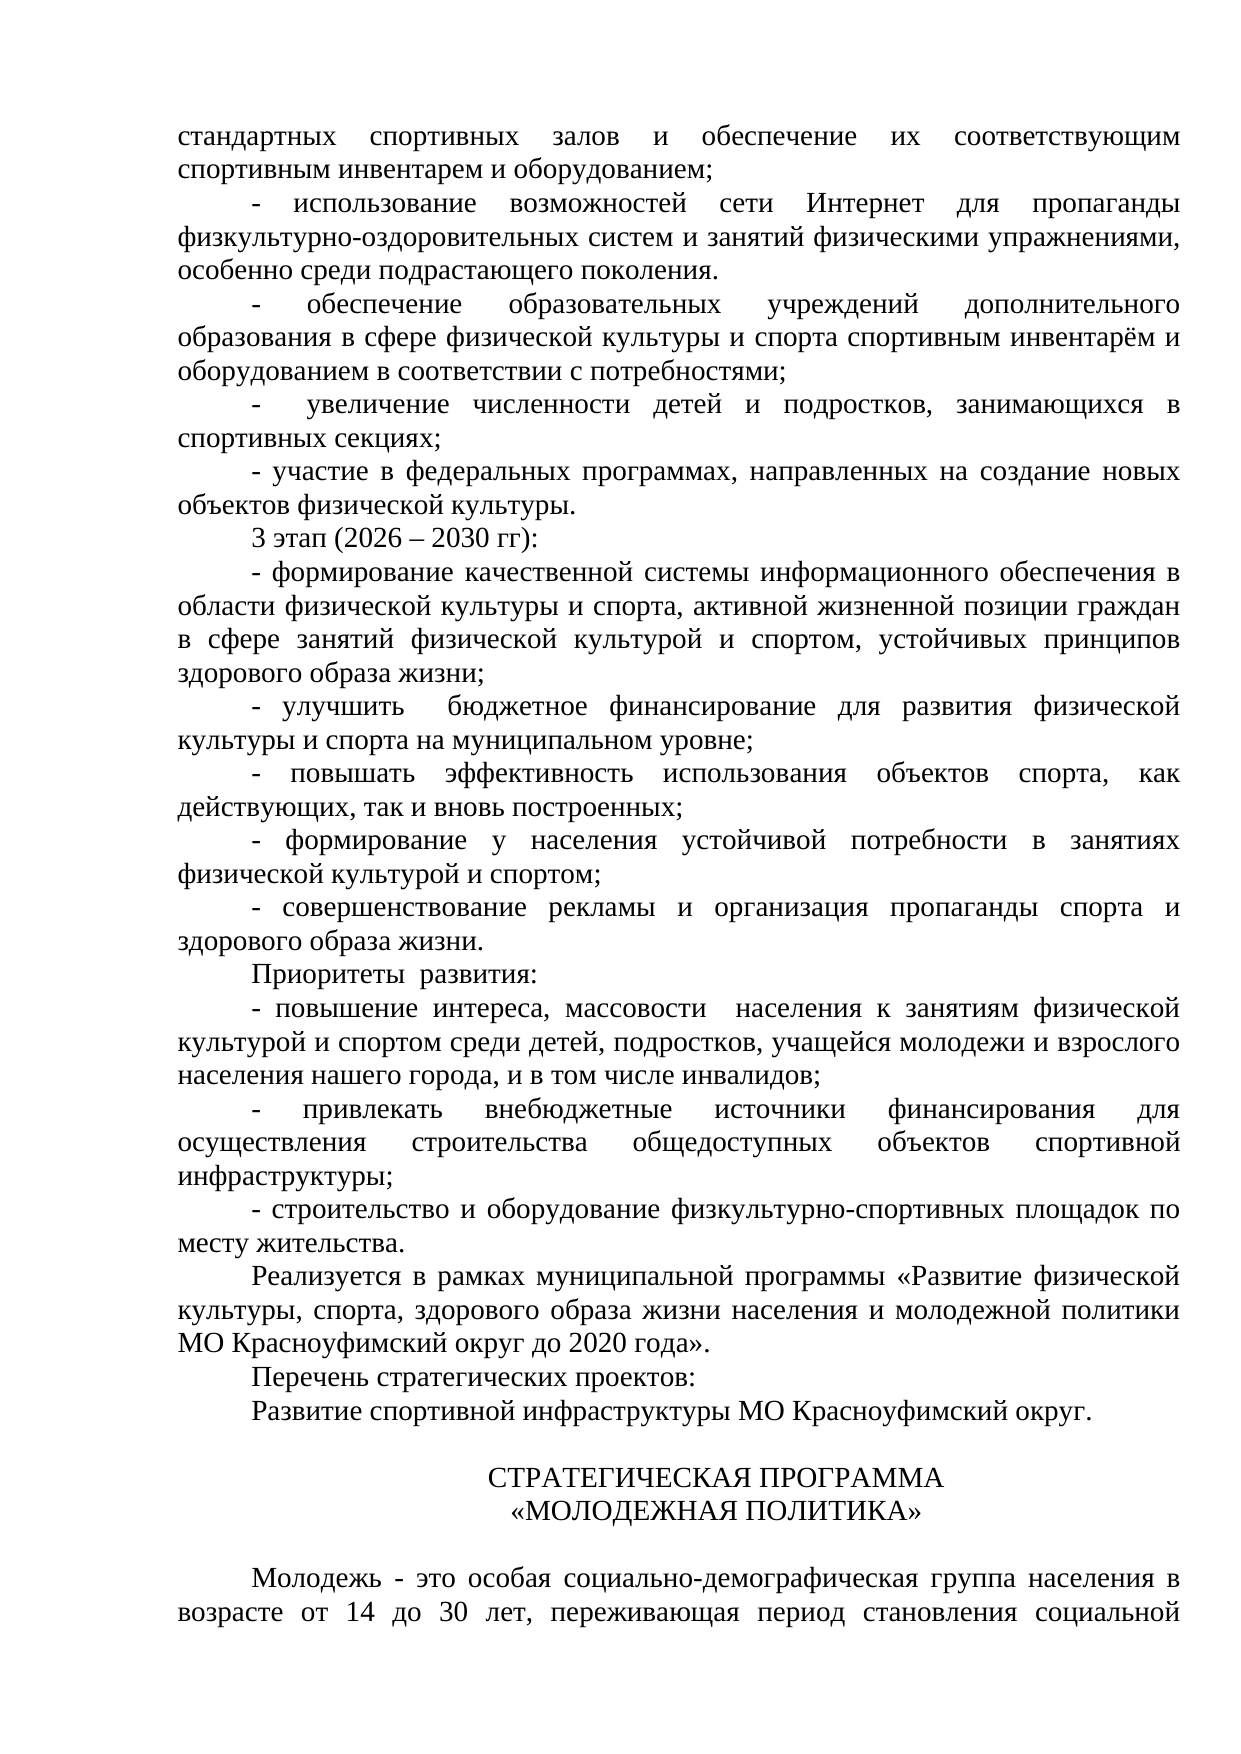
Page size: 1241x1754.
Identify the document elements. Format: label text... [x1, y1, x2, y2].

text - формирование качественной системы информационного обеспечения в области физической культуры и спорта, активной жизненной позиции граждан в сфере занятий физической культурой и спортом, устойчивых принципов здорового образа жизни; [177, 554, 1181, 688]
text - обеспечение образовательных учреждений дополнительного образования в сфере физической культуры и спорта спортивным инвентарём и оборудованием в соответствии с потребностями; [177, 286, 1181, 386]
text Перечень стратегических проектов: [177, 1359, 1181, 1393]
text Развитие спортивной инфраструктуры МО Красноуфимский округ. [177, 1393, 1181, 1426]
text 3 этап (2026 – 2030 гг): [177, 521, 1181, 554]
text - увеличение численности детей и подростков, занимающихся в спортивных секциях; [177, 386, 1181, 453]
text - использование возможностей сети Интернет для пропаганды физкультурно-оздоровительных систем и занятий физическими упражнениями, особенно среди подрастающего поколения. [177, 185, 1181, 286]
text «МОЛОДЕЖНАЯ ПОЛИТИКА» [177, 1493, 1181, 1527]
text Приоритеты развития: [177, 957, 1181, 990]
text - повышение интереса, массовости населения к занятиям физической культурой и спортом среди детей, подростков, учащейся молодежи и взрослого населения нашего города, и в том числе инвалидов; [177, 990, 1181, 1091]
text - формирование у населения устойчивой потребности в занятиях физической культурой и спортом; [177, 822, 1181, 889]
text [177, 1560, 1181, 1627]
text Реализуется в рамках муниципальной программы «Развитие физической культуры, спорта, здорового образа жизни населения и молодежной политики МО Красноуфимский округ до 2020 года». [177, 1258, 1181, 1359]
text - улучшить бюджетное финансирование для развития физической культуры и спорта на муниципальном уровне; [177, 688, 1181, 755]
text СТРАТЕГИЧЕСКАЯ ПРОГРАММА [177, 1460, 1181, 1493]
list - участие в федеральных программах, направленных на создание новых объектов физической культуры. [177, 453, 1181, 521]
text - повышать эффективность использования объектов спорта, как действующих, так и вновь построенных; [177, 755, 1181, 822]
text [177, 118, 1181, 185]
text - строительство и оборудование физкультурно-спортивных площадок по месту жительства. [177, 1191, 1181, 1258]
text - привлекать внебюджетные источники финансирования для осуществления строительства общедоступных объектов спортивной инфраструктуры; [177, 1091, 1181, 1191]
text - совершенствование рекламы и организация пропаганды спорта и здорового образа жизни. [177, 889, 1181, 957]
